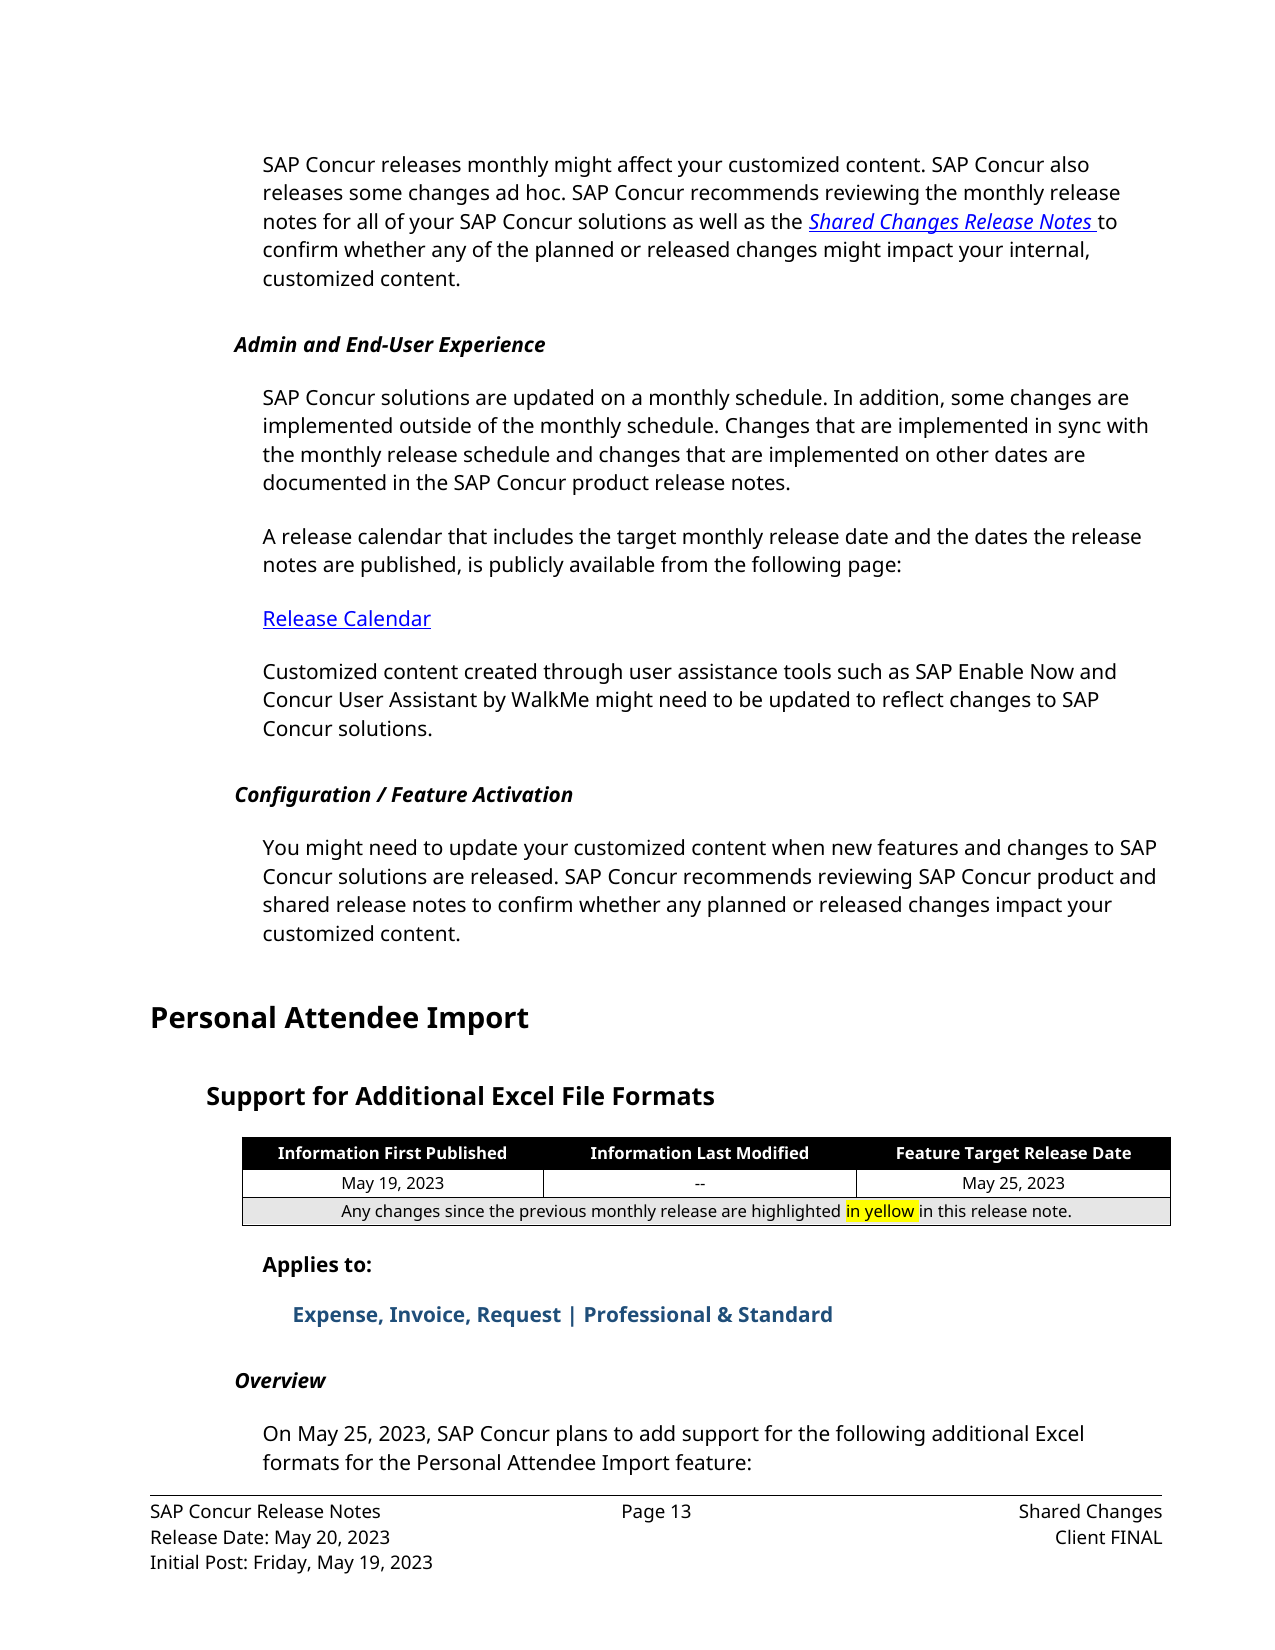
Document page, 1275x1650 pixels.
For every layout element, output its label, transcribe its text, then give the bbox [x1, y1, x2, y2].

table_cell -- [544, 1170, 856, 1197]
text On May 25, 2023, SAP Concur plans to add support for the following additional Excel formats for the Personal Attendee Import feature: [262, 1419, 1162, 1476]
text You might need to update your customized content when new features and changes to SAP Concur solutions are released. SAP Concur recommends reviewing SAP Concur product and shared release notes to confirm whether any planned or released changes impact your customized content. [262, 833, 1162, 947]
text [262, 150, 1162, 292]
subtitle Configuration / Feature Activation [234, 780, 1162, 808]
table_cell Any changes since the previous monthly release are highlighted in yellow in this release note. [243, 1198, 1170, 1224]
table_cell May 25, 2023 [857, 1170, 1170, 1197]
table_header Feature Target Release Date [857, 1138, 1170, 1169]
table_cell May 19, 2023 [243, 1170, 543, 1197]
text A release calendar that includes the target monthly release date and the dates the release notes are published, is publicly available from the following page: [262, 522, 1162, 579]
text Customized content created through user assistance tools such as SAP Enable Now and Concur User Assistant by WalkMe might need to be updated to reflect changes to SAP Concur solutions. [262, 657, 1162, 742]
text Expense, Invoice, Request | Professional & Standard [292, 1300, 1162, 1328]
text Release Calendar [262, 604, 1162, 632]
table_header Information Last Modified [544, 1138, 856, 1169]
text Applies to: [262, 1251, 1162, 1279]
text SAP Concur solutions are updated on a monthly schedule. In addition, some changes are implemented outside of the monthly schedule. Changes that are implemented in sync with the monthly release schedule and changes that are implemented on other dates are documented in the SAP Concur product release notes. [262, 383, 1162, 497]
table_header Information First Published [243, 1138, 543, 1169]
subtitle Personal Attendee Import [150, 997, 1162, 1037]
subtitle Support for Additional Excel File Formats [206, 1078, 1162, 1113]
subtitle Admin and End-User Experience [234, 330, 1162, 358]
subtitle Overview [234, 1366, 1162, 1394]
